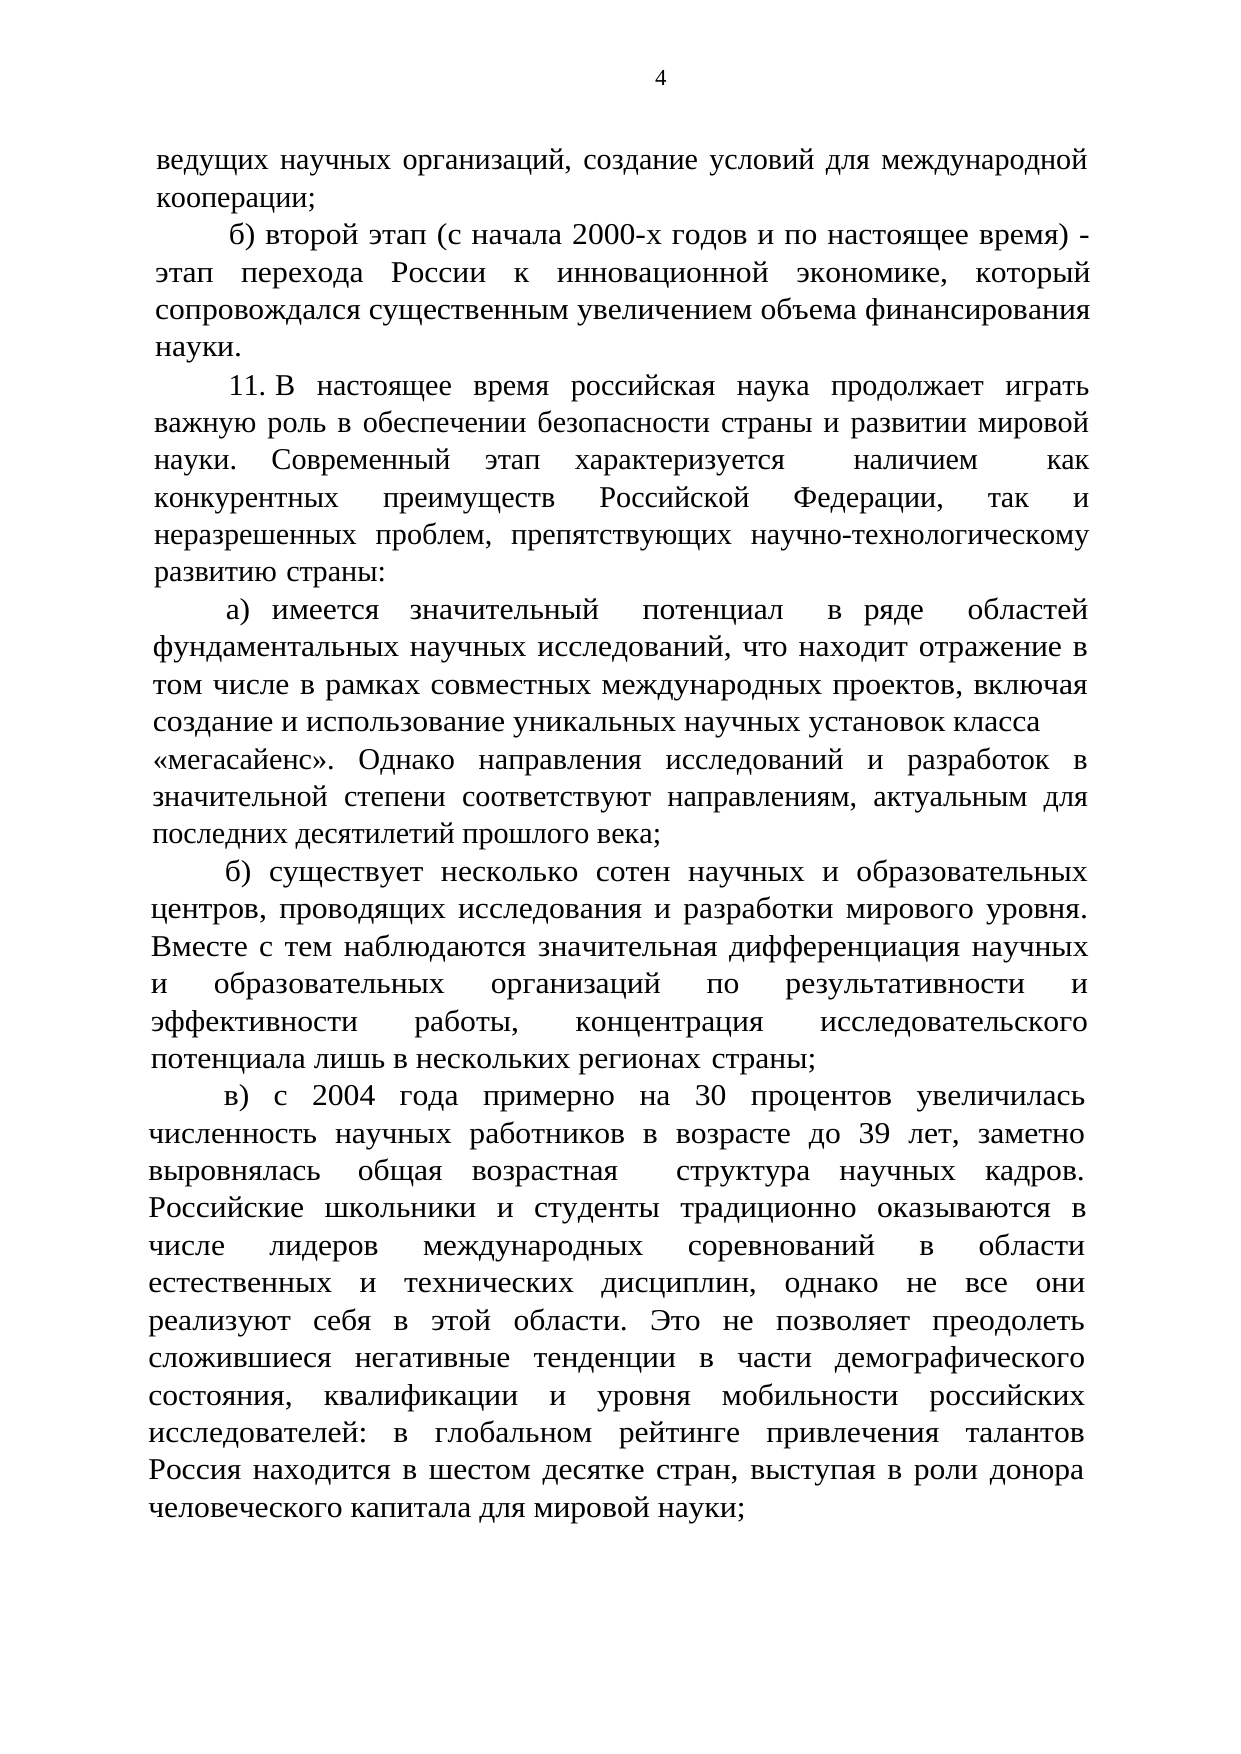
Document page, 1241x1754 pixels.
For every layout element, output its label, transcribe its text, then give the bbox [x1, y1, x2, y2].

text «мегасайенс». Однако направления исследований и разработок в значительной степени соответствуют направлениям, актуальным для последних десятилетий прошлого века; [152, 741, 1089, 850]
list В настоящее время российская наука продолжает играть важную роль в обеспечении безопасности страны и развитии мировой науки. Современный этап характеризуется наличием как конкурентных преимуществ Российской Федерации, так и неразрешенных проблем, препятствующих научно-технологическому развитию страны: [154, 367, 1090, 588]
text а) имеется значительный потенциал в ряде областей фундаментальных научных исследований, что находит отражение в том числе в рамках совместных международных проектов, включая создание и использование уникальных научных установок класса [153, 591, 1089, 738]
text б) существует несколько сотен научных и образовательных центров, проводящих исследования и разработки мирового уровня. Вместе с тем наблюдаются значительная дифференциация научных и образовательных организаций по результативности и эффективности работы, концентрация исследовательского потенциала лишь в нескольких регионах страны; [151, 853, 1089, 1075]
text ведущих научных организаций, создание условий для международной кооперации; [156, 142, 1089, 214]
text в) с 2004 года примерно на 30 процентов увеличилась численность научных работников в возрасте до 39 лет, заметно выровнялась общая возрастная структура научных кадров. Российские школьники и студенты традиционно оказываются в числе лидеров международных соревнований в области естественных и технических дисциплин, однако не все они реализуют себя в этой области. Это не позволяет преодолеть сложившиеся негативные тенденции в части демографического состояния, квалификации и уровня мобильности российских исследователей: в глобальном рейтинге привлечения талантов Россия находится в шестом десятке стран, выступая в роли донора человеческого капитала для мировой науки; [148, 1077, 1086, 1523]
text б) второй этап (с начала 2000-х годов и по настоящее время) - этап перехода России к инновационной экономике, который сопровождался существенным увеличением объема финансирования науки. [155, 216, 1092, 363]
